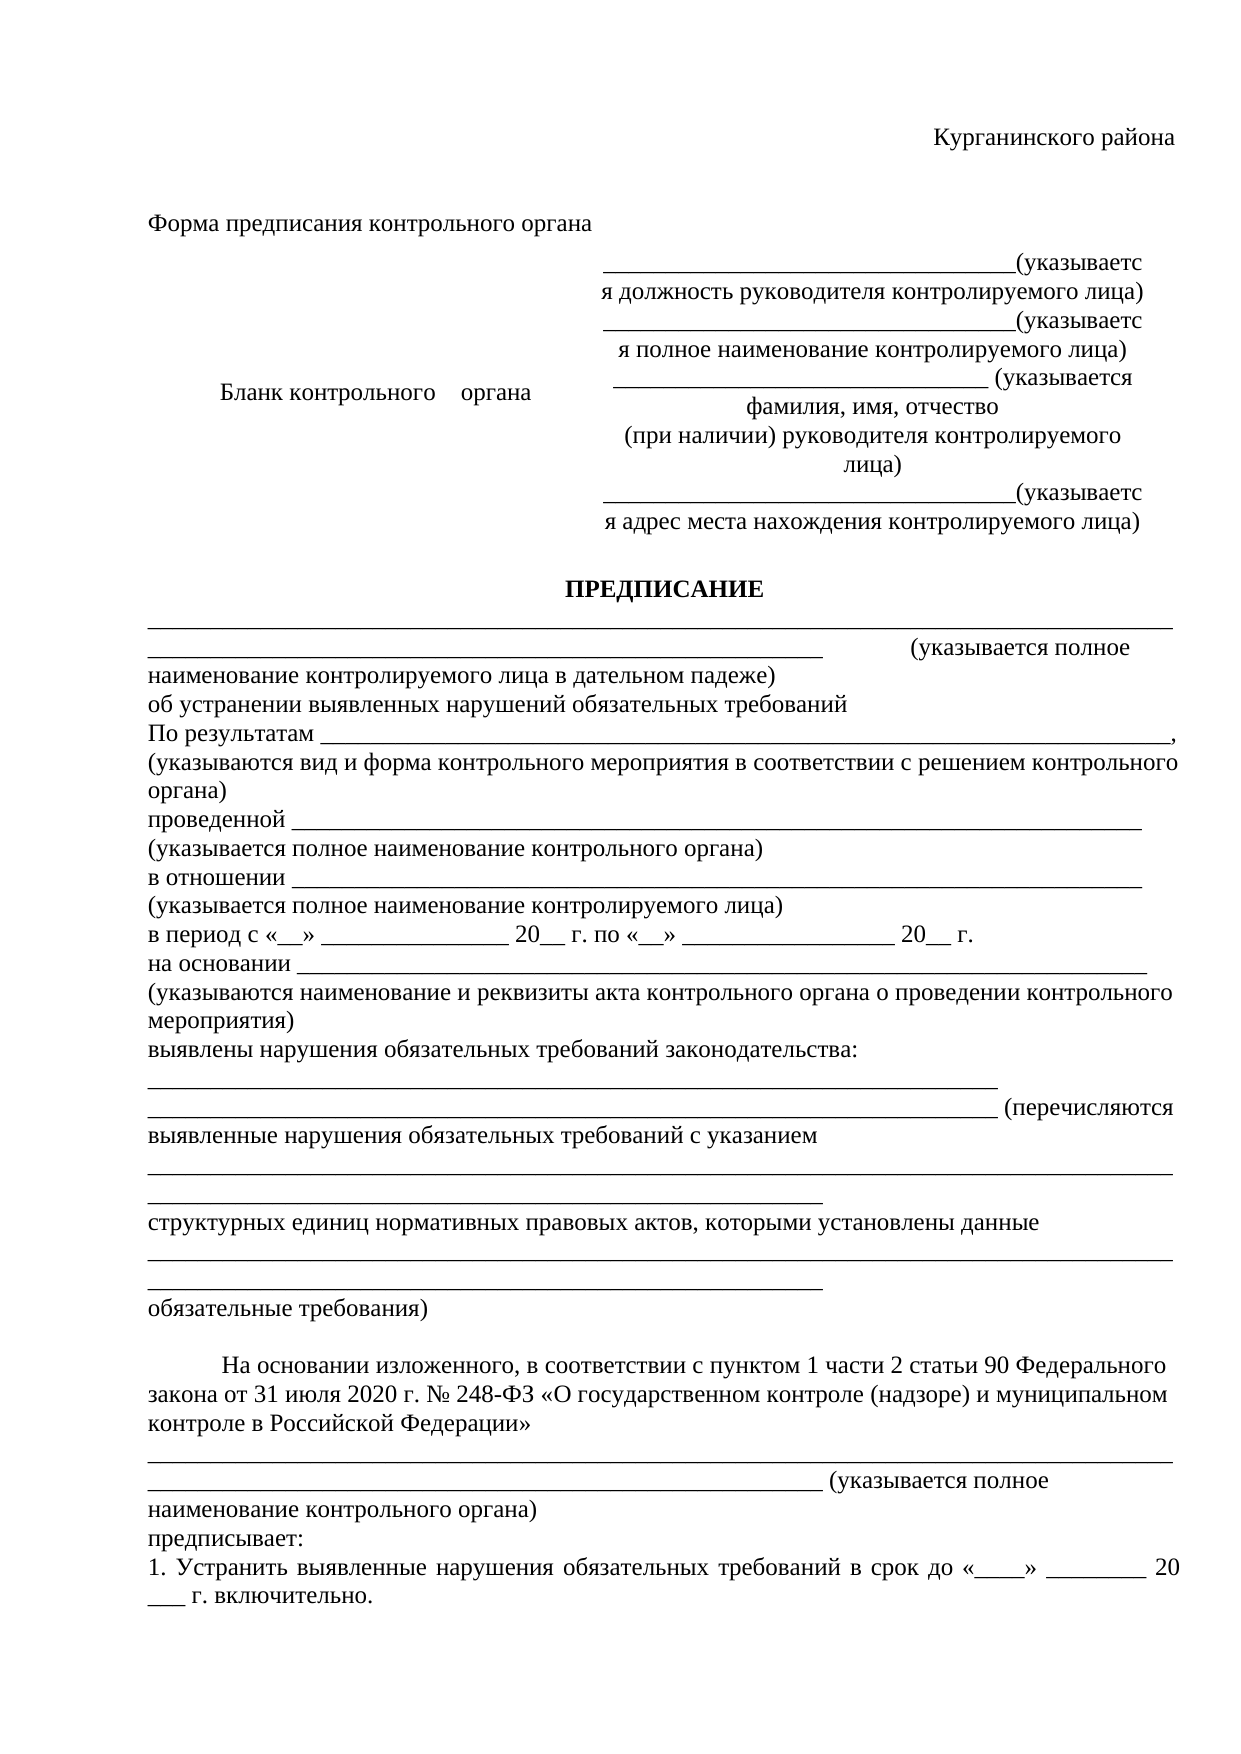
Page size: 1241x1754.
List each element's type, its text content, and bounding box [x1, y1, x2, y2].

text в отношении ____________________________________________________________________ (указывается полное наименование контролируемого лица) [148, 862, 1181, 919]
text Курганинского района [221, 122, 1181, 151]
text предписывает: [148, 1523, 1181, 1552]
text на основании ____________________________________________________________________ (указываются наименование и реквизиты акта контрольного органа о проведении контрольного мероприятия) [148, 948, 1181, 1034]
text ________________________________________________________________________________________________________________________________________ [148, 1236, 1181, 1293]
text обязательные требования) [148, 1293, 1181, 1322]
text На основании изложенного, в соответствии с пунктом 1 части 2 статьи 90 Федерального закона от 31 июля 2020 г. № 248-ФЗ «О государственном контроле (надзоре) и муниципальном контроле в Российской Федерации» ________________________________________________________________________________________________________________________________________ (указывается полное наименование контрольного органа) [148, 1351, 1181, 1523]
text проведенной ____________________________________________________________________ (указывается полное наименование контрольного органа) [148, 804, 1181, 862]
text ПРЕДПИСАНИЕ [148, 574, 1181, 603]
table_header Бланк контрольного органа [148, 237, 591, 546]
text ________________________________________________________________________________________________________________________________________ (указывается полное наименование контролируемого лица в дательном падеже) [148, 603, 1181, 689]
text в период с «__» _______________ 20__ г. по «__» _________________ 20__ г. [148, 919, 1181, 948]
text 1. Устранить выявленные нарушения обязательных требований в срок до «____» ________ 20 ___ г. включительно. [148, 1552, 1181, 1609]
table_header _________________________________(указывается должность руководителя контролируемого лица) _________________________________(указывается полное наименование контролируемого лица) ______________________________ (указывается фамилия, имя, отчество (при наличии) руководителя контролируемого лица) _________________________________(указывается адрес места нахождения контролируемого лица) [591, 237, 1154, 546]
text структурных единиц нормативных правовых актов, которыми установлены данные [148, 1207, 1181, 1236]
text об устранении выявленных нарушений обязательных требований [148, 689, 1181, 718]
text Форма предписания контрольного органа [148, 208, 1181, 237]
text ________________________________________________________________________________________________________________________________________ [148, 1149, 1181, 1207]
text По результатам ____________________________________________________________________,(указываются вид и форма контрольного мероприятия в соответствии с решением контрольного органа) [148, 718, 1181, 804]
text выявлены нарушения обязательных требований законодательства: ____________________________________________________________________ [148, 1034, 1181, 1092]
text ____________________________________________________________________ (перечисляются выявленные нарушения обязательных требований с указанием [148, 1092, 1181, 1149]
